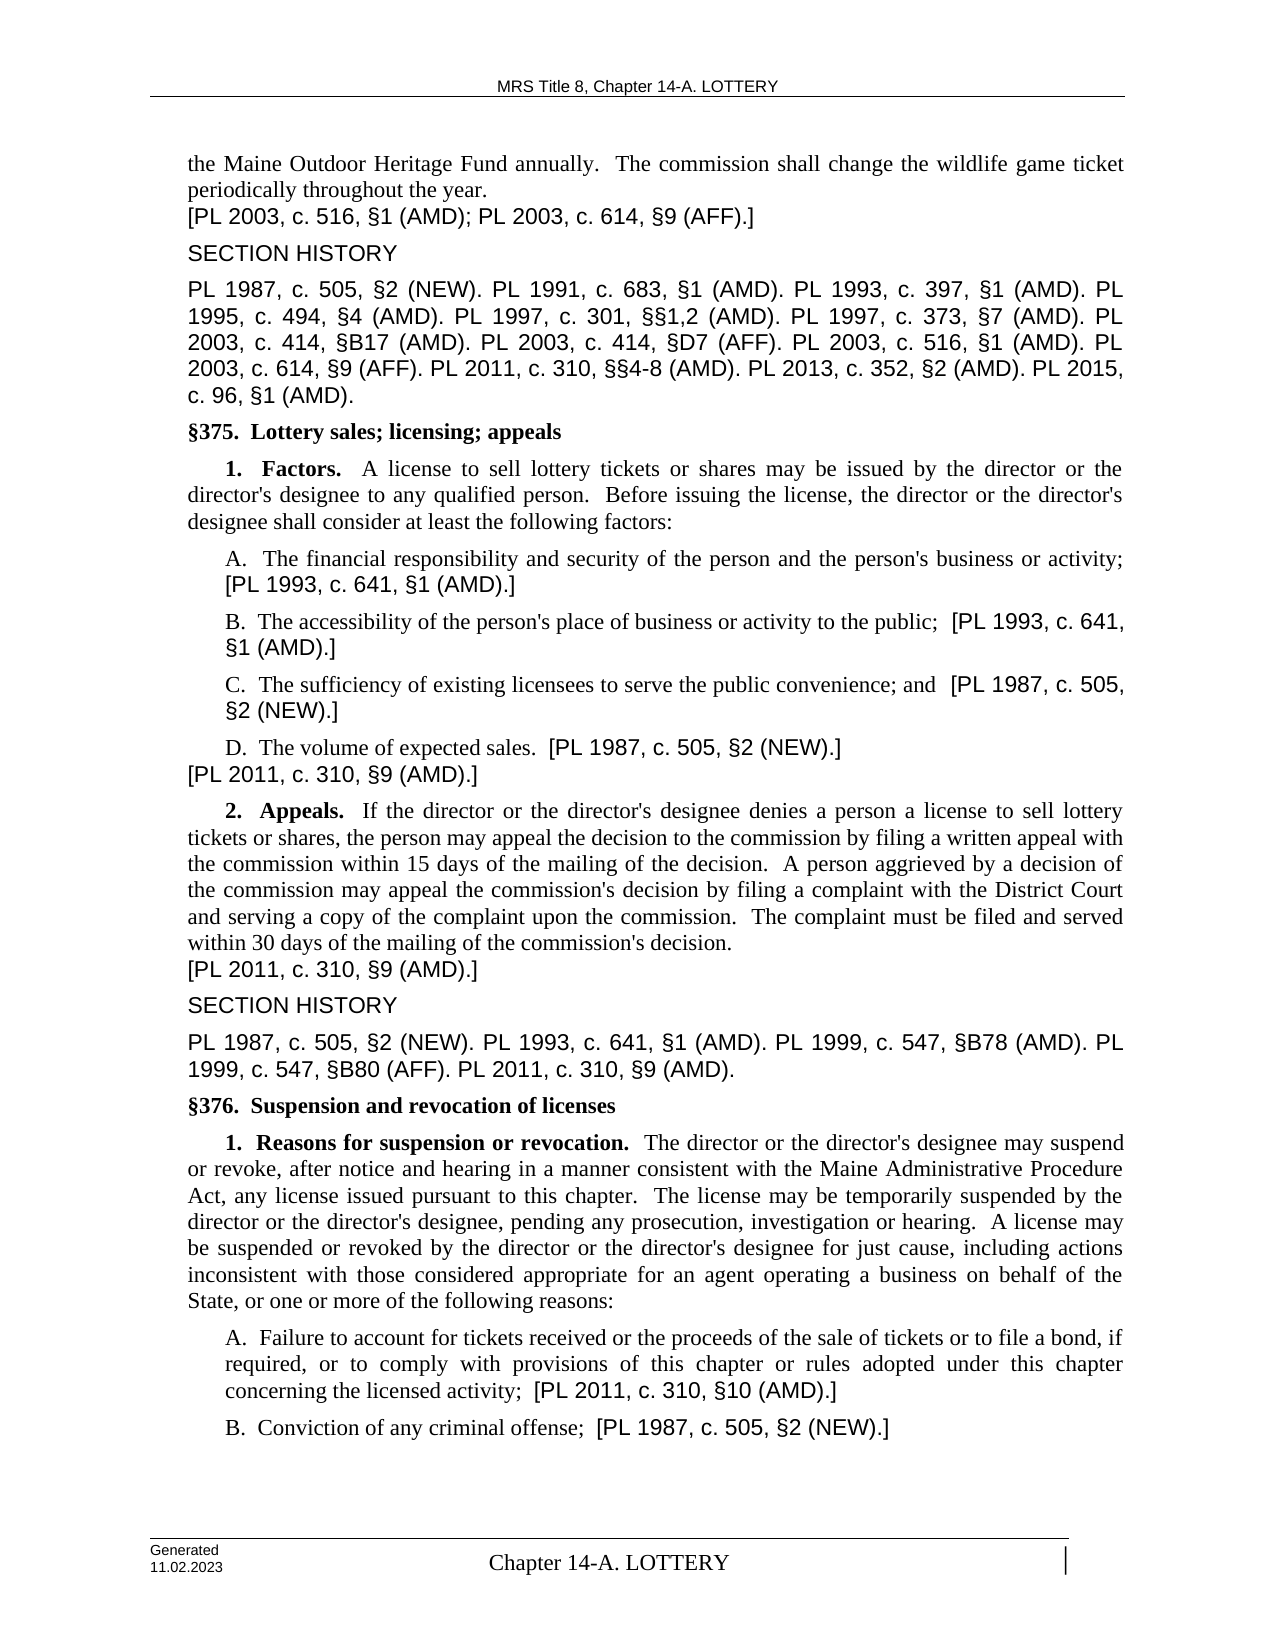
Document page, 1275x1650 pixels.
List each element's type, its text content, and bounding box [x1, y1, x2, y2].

text SECTION HISTORY [187, 239, 1125, 266]
text SECTION HISTORY [187, 992, 1125, 1019]
text 1. Reasons for suspension or revocation. The director or the director's designee may suspend or revoke, after notice and hearing in a manner consistent with the Maine Administrative Procedure Act, any license issued pursuant to this chapter. The license may be temporarily suspended by the director or the director's designee, pending any prosecution, investigation or hearing. A license may be suspended or revoked by the director or the director's designee for just cause, including actions inconsistent with those considered appropriate for an agent operating a business on behalf of the State, or one or more of the following reasons: [187, 1129, 1125, 1313]
text PL 1987, c. 505, §2 (NEW). PL 1993, c. 641, §1 (AMD). PL 1999, c. 547, §B78 (AMD). PL 1999, c. 547, §B80 (AFF). PL 2011, c. 310, §9 (AMD). [187, 1029, 1125, 1082]
text B. The accessibility of the person's place of business or activity to the public; [PL 1993, c. 641, §1 (AMD).] [225, 608, 1125, 661]
text A. The financial responsibility and security of the person and the person's business or activity; [PL 1993, c. 641, §1 (AMD).] [225, 545, 1125, 597]
text 2. Appeals. If the director or the director's designee denies a person a license to sell lottery tickets or shares, the person may appeal the decision to the commission by filing a written appeal with the commission within 15 days of the mailing of the decision. A person aggrieved by a decision of the commission may appeal the commission's decision by filing a complaint with the District Court and serving a copy of the complaint upon the commission. The complaint must be filed and served within 30 days of the mailing of the commission's decision. [187, 797, 1125, 956]
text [187, 150, 1125, 203]
text §376. Suspension and revocation of licenses [187, 1092, 1125, 1119]
text §375. Lottery sales; licensing; appeals [187, 418, 1125, 445]
text PL 1987, c. 505, §2 (NEW). PL 1991, c. 683, §1 (AMD). PL 1993, c. 397, §1 (AMD). PL 1995, c. 494, §4 (AMD). PL 1997, c. 301, §§1,2 (AMD). PL 1997, c. 373, §7 (AMD). PL 2003, c. 414, §B17 (AMD). PL 2003, c. 414, §D7 (AFF). PL 2003, c. 516, §1 (AMD). PL 2003, c. 614, §9 (AFF). PL 2011, c. 310, §§4-8 (AMD). PL 2013, c. 352, §2 (AMD). PL 2015, c. 96, §1 (AMD). [187, 276, 1125, 408]
text B. Conviction of any criminal offense; [PL 1987, c. 505, §2 (NEW).] [225, 1413, 1125, 1440]
text 1. Factors. A license to sell lottery tickets or shares may be issued by the director or the director's designee to any qualified person. Before issuing the license, the director or the director's designee shall consider at least the following factors: [187, 455, 1125, 534]
text D. The volume of expected sales. [PL 1987, c. 505, §2 (NEW).] [225, 734, 1125, 761]
text [PL 2011, c. 310, §9 (AMD).] [187, 761, 1125, 787]
text A. Failure to account for tickets received or the proceeds of the sale of tickets or to file a bond, if required, or to comply with provisions of this chapter or rules adopted under this chapter concerning the licensed activity; [PL 2011, c. 310, §10 (AMD).] [225, 1324, 1125, 1403]
text C. The sufficiency of existing licensees to serve the public convenience; and [PL 1987, c. 505, §2 (NEW).] [225, 671, 1125, 724]
text [PL 2011, c. 310, §9 (AMD).] [187, 956, 1125, 982]
text [PL 2003, c. 516, §1 (AMD); PL 2003, c. 614, §9 (AFF).] [187, 203, 1125, 229]
